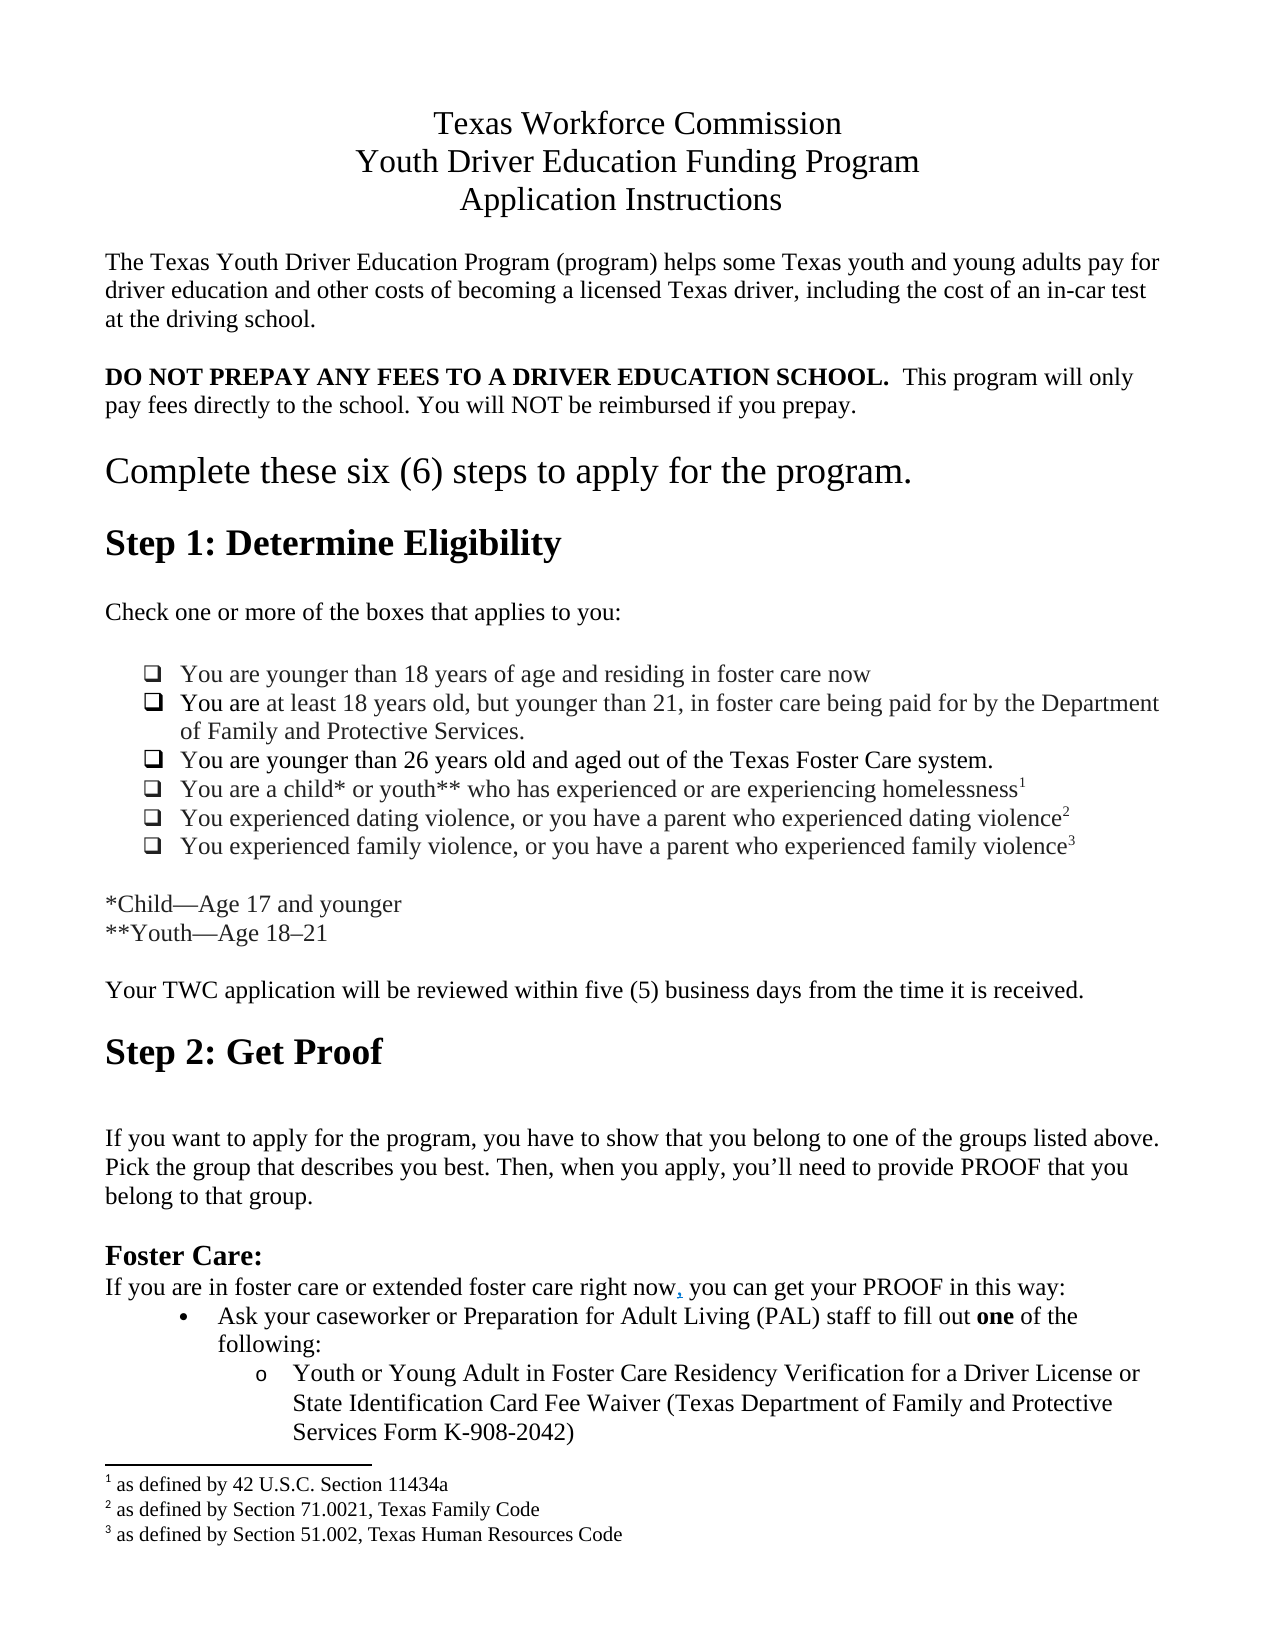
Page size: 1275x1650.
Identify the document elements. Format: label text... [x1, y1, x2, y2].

text Youth Driver Education Funding Program [105, 141, 1170, 180]
list You are younger than 26 years old and aged out of the Texas Foster Care system. [142, 745, 1170, 774]
text DO NOT PREPAY ANY FEES TO A DRIVER EDUCATION SCHOOL. This program will only pay fees directly to the school. You will NOT be reimbursed if you prepay. [105, 362, 1170, 419]
text **Youth—Age 18–21 [105, 918, 1170, 946]
text Step 2: Get Proof [105, 1029, 1170, 1072]
text Check one or more of the boxes that applies to you: [105, 597, 1170, 625]
text If you want to apply for the program, you have to show that you belong to one of the groups listed above. Pick the group that describes you best. Then, when you apply, you’ll need to provide PROOF that you belong to that group. [105, 1123, 1170, 1210]
list Ask your caseworker or Preparation for Adult Living (PAL) staff to fill out one of the following: [180, 1301, 1170, 1358]
text Application Instructions [105, 180, 1170, 218]
text The Texas Youth Driver Education Program (program) helps some Texas youth and young adults pay for driver education and other costs of becoming a licensed Texas driver, including the cost of an in-car test at the driving school. [105, 247, 1170, 333]
text *Child—Age 17 and younger [105, 889, 1170, 918]
list You experienced dating violence, or you have a parent who experienced dating violence [142, 803, 1170, 831]
list You are at least 18 years old, but younger than 21, in foster care being paid for by the Department of Family and Protective Services. [142, 688, 1170, 745]
text Your TWC application will be reviewed within five (5) business days from the time it is received. [105, 975, 1170, 1004]
list You experienced family violence, or you have a parent who experienced family violence [142, 831, 1170, 860]
text Texas Workforce Commission [105, 103, 1170, 141]
text If you are in foster care or extended foster care right now, you can get your PROOF in this way: [105, 1272, 1170, 1301]
text Foster Care: [105, 1238, 1170, 1272]
text Complete these six (6) steps to apply for the program. [105, 448, 1170, 491]
list You are a child* or youth** who has experienced or are experiencing homelessness [142, 774, 1170, 803]
text Step 1: Determine Eligibility [105, 520, 1170, 563]
list You are younger than 18 years of age and residing in foster care now [142, 659, 1170, 688]
